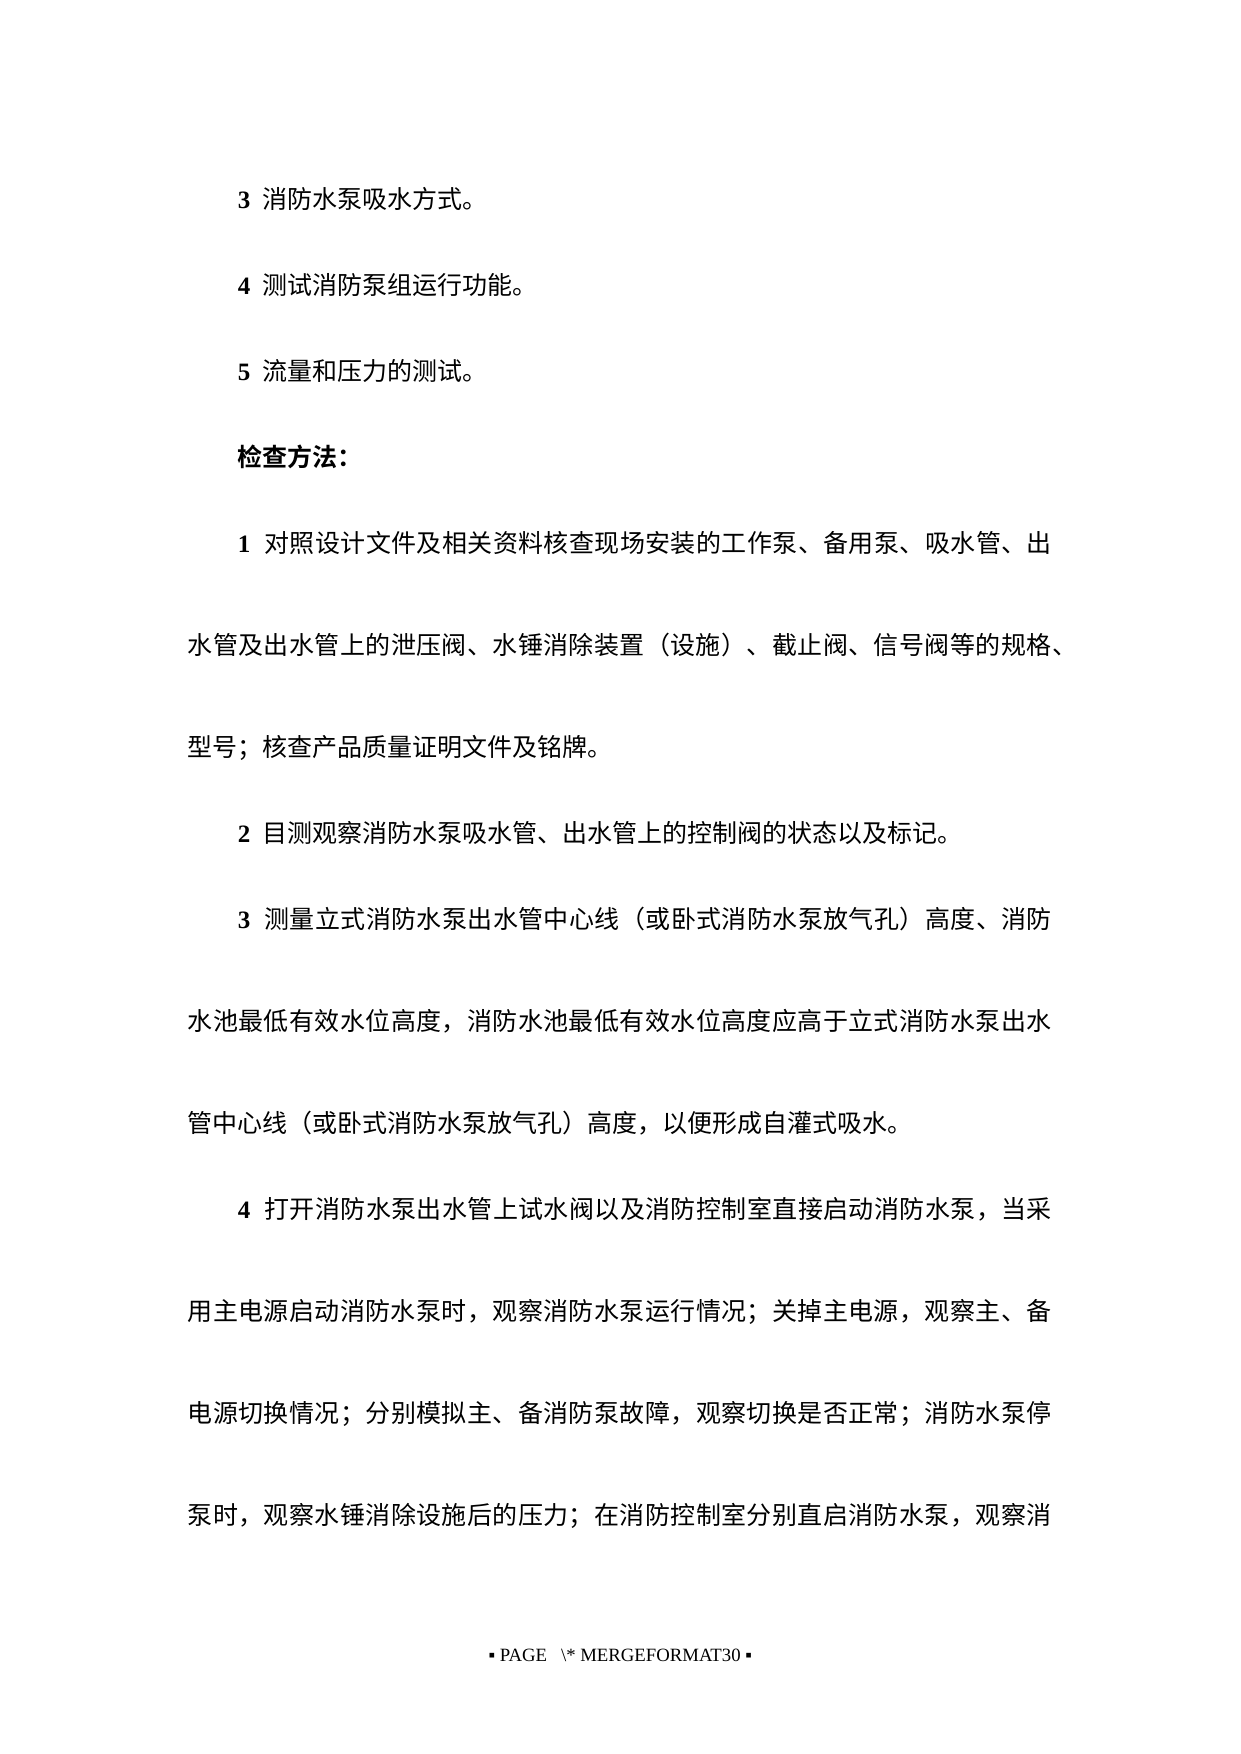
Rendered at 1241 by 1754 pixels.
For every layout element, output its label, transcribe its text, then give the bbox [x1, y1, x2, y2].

text 4 测试消防泵组运行功能。 [187, 250, 1053, 318]
text 2 目测观察消防水泵吸水管、出水管上的控制阀的状态以及标记。 [187, 798, 1053, 866]
text 3 消防水泵吸水方式。 [187, 164, 1053, 232]
text 1 对照设计文件及相关资料核查现场安装的工作泵、备用泵、吸水管、出水管及出水管上的泄压阀、水锤消除装置（设施）、截止阀、信号阀等的规格、型号；核查产品质量证明文件及铭牌。 [187, 508, 1053, 780]
text 3 测量立式消防水泵出水管中心线（或卧式消防水泵放气孔）高度、消防水池最低有效水位高度，消防水池最低有效水位高度应高于立式消防水泵出水管中心线（或卧式消防水泵放气孔）高度，以便形成自灌式吸水。 [187, 884, 1053, 1156]
text 5 流量和压力的测试。 [187, 336, 1053, 404]
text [187, 1174, 1053, 1547]
text 检查方法： [187, 422, 1053, 490]
